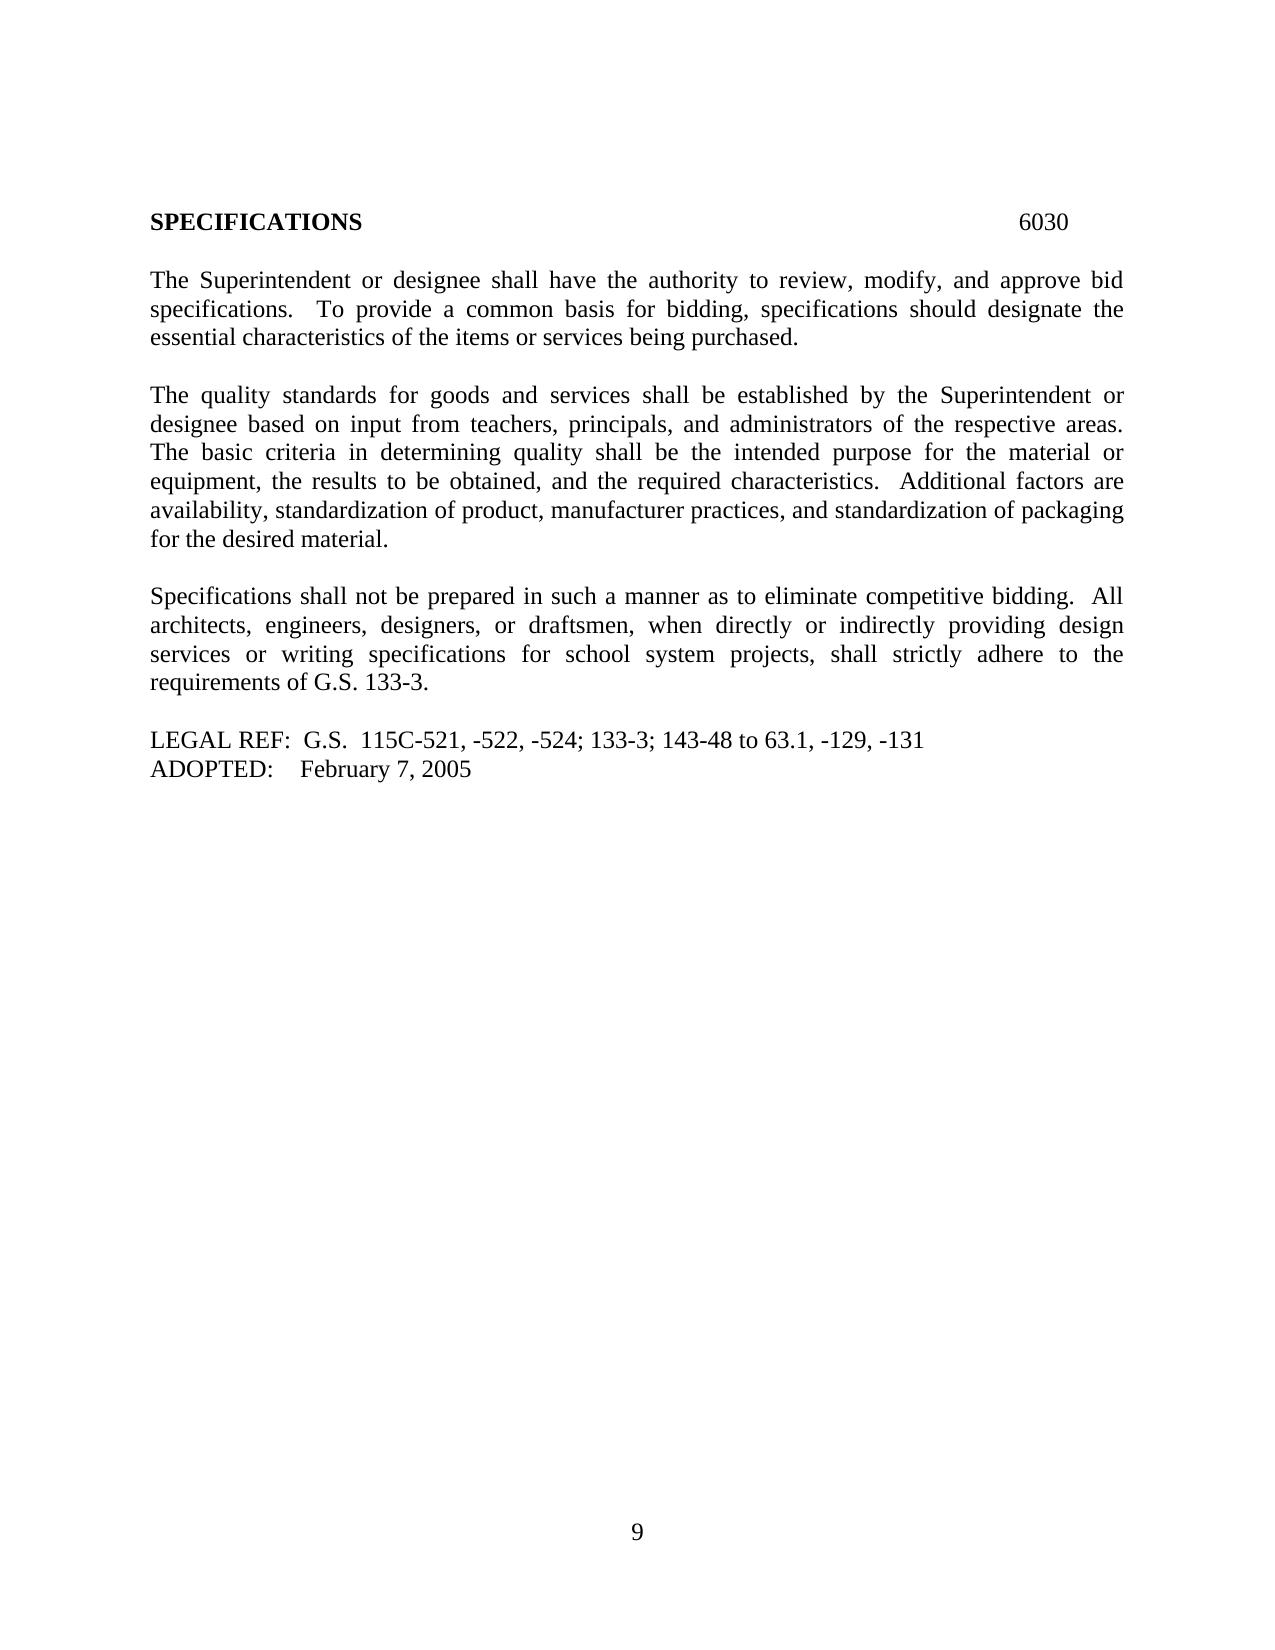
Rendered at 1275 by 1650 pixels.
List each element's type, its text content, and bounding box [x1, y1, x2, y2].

text The Superintendent or designee shall have the authority to review, modify, and approve bid specifications. To provide a common basis for bidding, specifications should designate the essential characteristics of the items or services being purchased. [150, 265, 1125, 351]
text Specifications shall not be prepared in such a manner as to eliminate competitive bidding. All architects, engineers, designers, or draftsmen, when directly or indirectly providing design services or writing specifications for school system projects, shall strictly adhere to the requirements of G.S. 133-3. [150, 581, 1125, 696]
text The quality standards for goods and services shall be established by the Superintendent or designee based on input from teachers, principals, and administrators of the respective areas. The basic criteria in determining quality shall be the intended purpose for the material or equipment, the results to be obtained, and the required characteristics. Additional factors are availability, standardization of product, manufacturer practices, and standardization of packaging for the desired material. [150, 380, 1125, 552]
text ADOPTED: [150, 754, 1125, 782]
text LEGAL REF: G.S. 115C-521, -522, -524; 133-3; 143-48 to 63.1, -129, -131 [150, 725, 1125, 754]
text SPECIFICATIONS 6030 [150, 207, 1125, 236]
